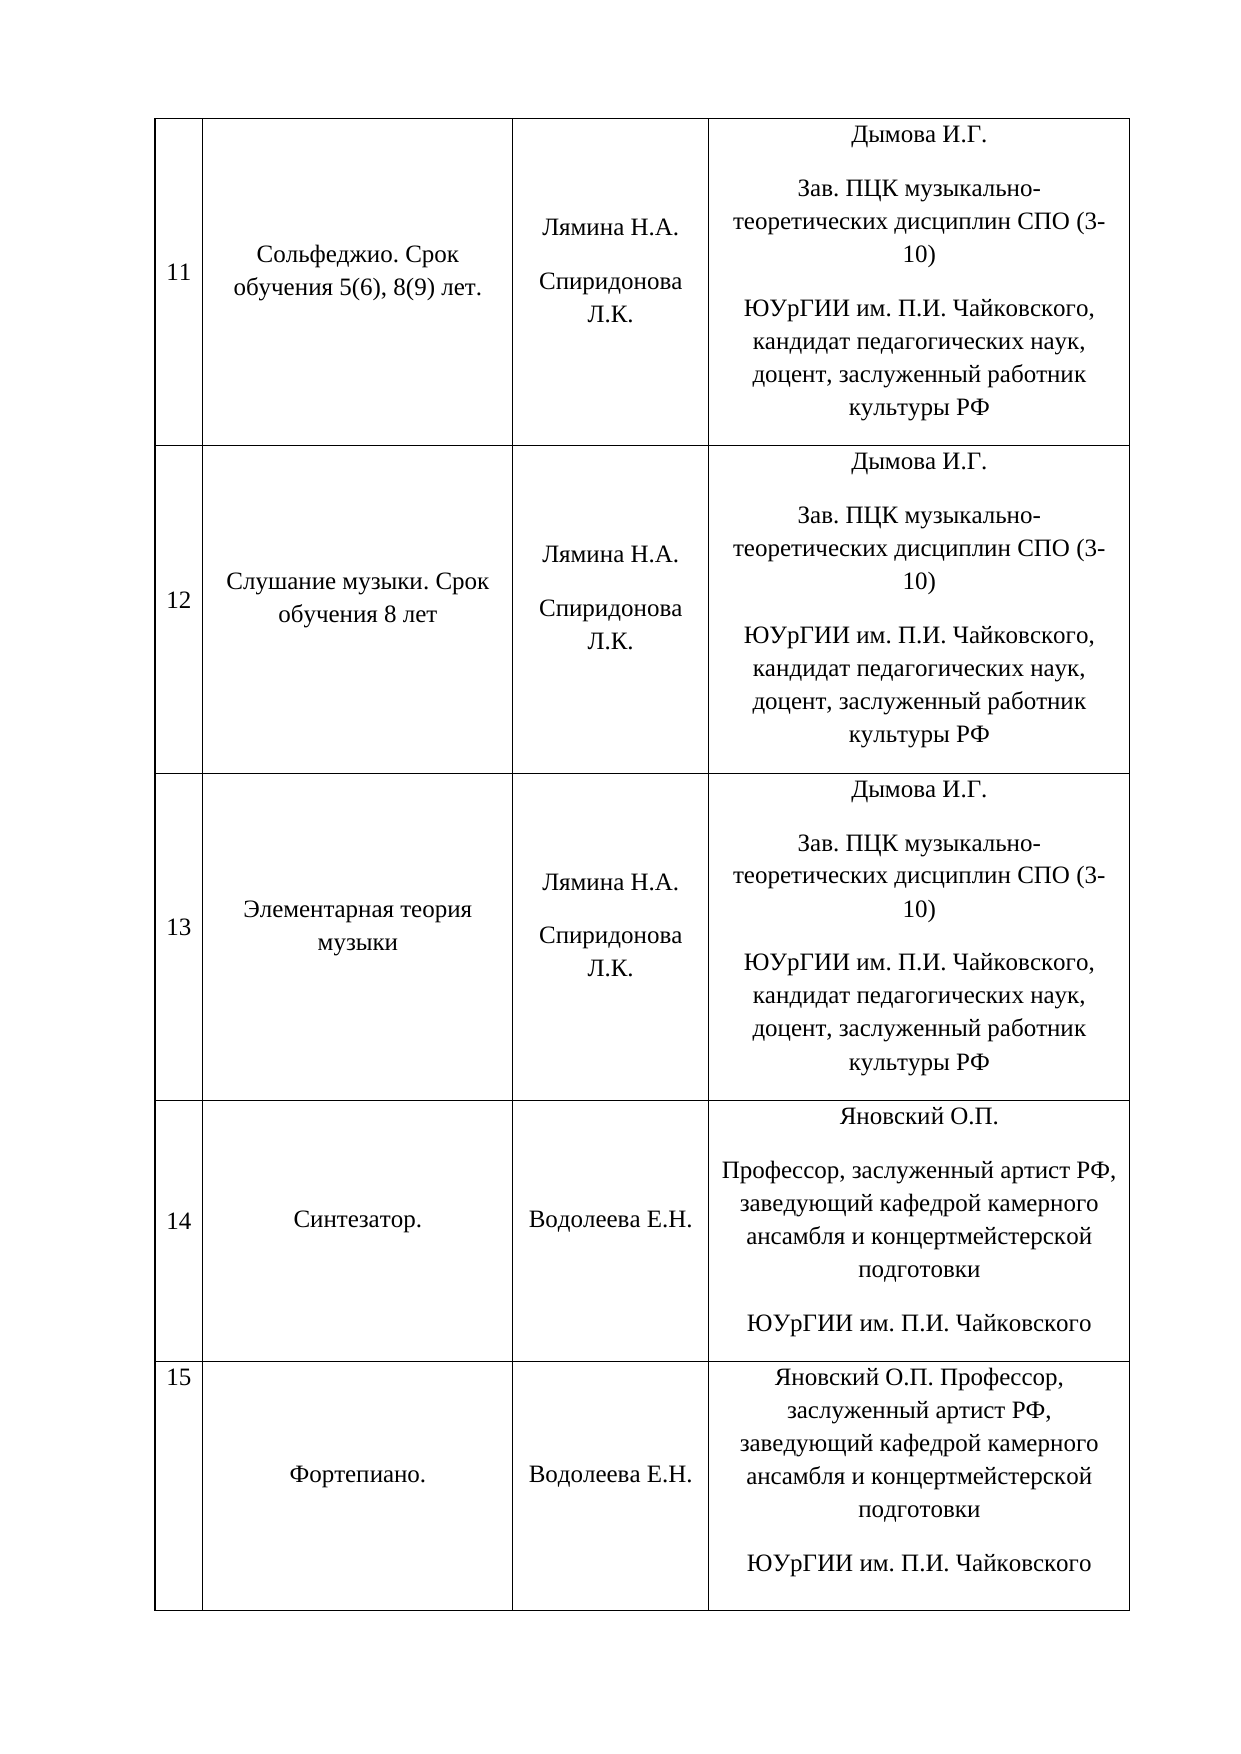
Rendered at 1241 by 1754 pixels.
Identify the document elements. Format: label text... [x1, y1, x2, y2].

table_cell Лямина Н.А. Спиридонова Л.К. [513, 446, 708, 773]
table_cell 12 [156, 446, 202, 773]
table_cell Элементарная теория музыки [203, 774, 512, 1100]
table_cell Лямина Н.А. Спиридонова Л.К. [513, 774, 708, 1100]
table_cell Водолеева Е.Н. [513, 1101, 708, 1361]
table_cell 11 [156, 119, 202, 445]
table_cell Дымова И.Г. Зав. ПЦК музыкально-теоретических дисциплин СПО (3-10) ЮУрГИИ им. П.И. Чайковского, кандидат педагогических наук, доцент, заслуженный работник культуры РФ [709, 774, 1129, 1100]
table_cell 14 [156, 1101, 202, 1361]
table_cell Водолеева Е.Н. [513, 1362, 708, 1610]
table_cell Лямина Н.А. Спиридонова Л.К. [513, 119, 708, 445]
table_cell Яновский О.П. Профессор, заслуженный артист РФ, заведующий кафедрой камерного ансамбля и концертмейстерской подготовки ЮУрГИИ им. П.И. Чайковского [709, 1362, 1129, 1610]
table_cell 15 [156, 1362, 202, 1610]
table_cell Дымова И.Г. Зав. ПЦК музыкально-теоретических дисциплин СПО (3-10) ЮУрГИИ им. П.И. Чайковского, кандидат педагогических наук, доцент, заслуженный работник культуры РФ [709, 446, 1129, 773]
table_cell Сольфеджио. Срок обучения 5(6), 8(9) лет. [203, 119, 512, 445]
table_cell Фортепиано. [203, 1362, 512, 1610]
table_cell Яновский О.П. Профессор, заслуженный артист РФ, заведующий кафедрой камерного ансамбля и концертмейстерской подготовки ЮУрГИИ им. П.И. Чайковского [709, 1101, 1129, 1361]
table_cell 13 [156, 774, 202, 1100]
table_cell Дымова И.Г. Зав. ПЦК музыкально-теоретических дисциплин СПО (3-10) ЮУрГИИ им. П.И. Чайковского, кандидат педагогических наук, доцент, заслуженный работник культуры РФ [709, 119, 1129, 445]
table_cell Слушание музыки. Срок обучения 8 лет [203, 446, 512, 773]
table_cell Синтезатор. [203, 1101, 512, 1361]
